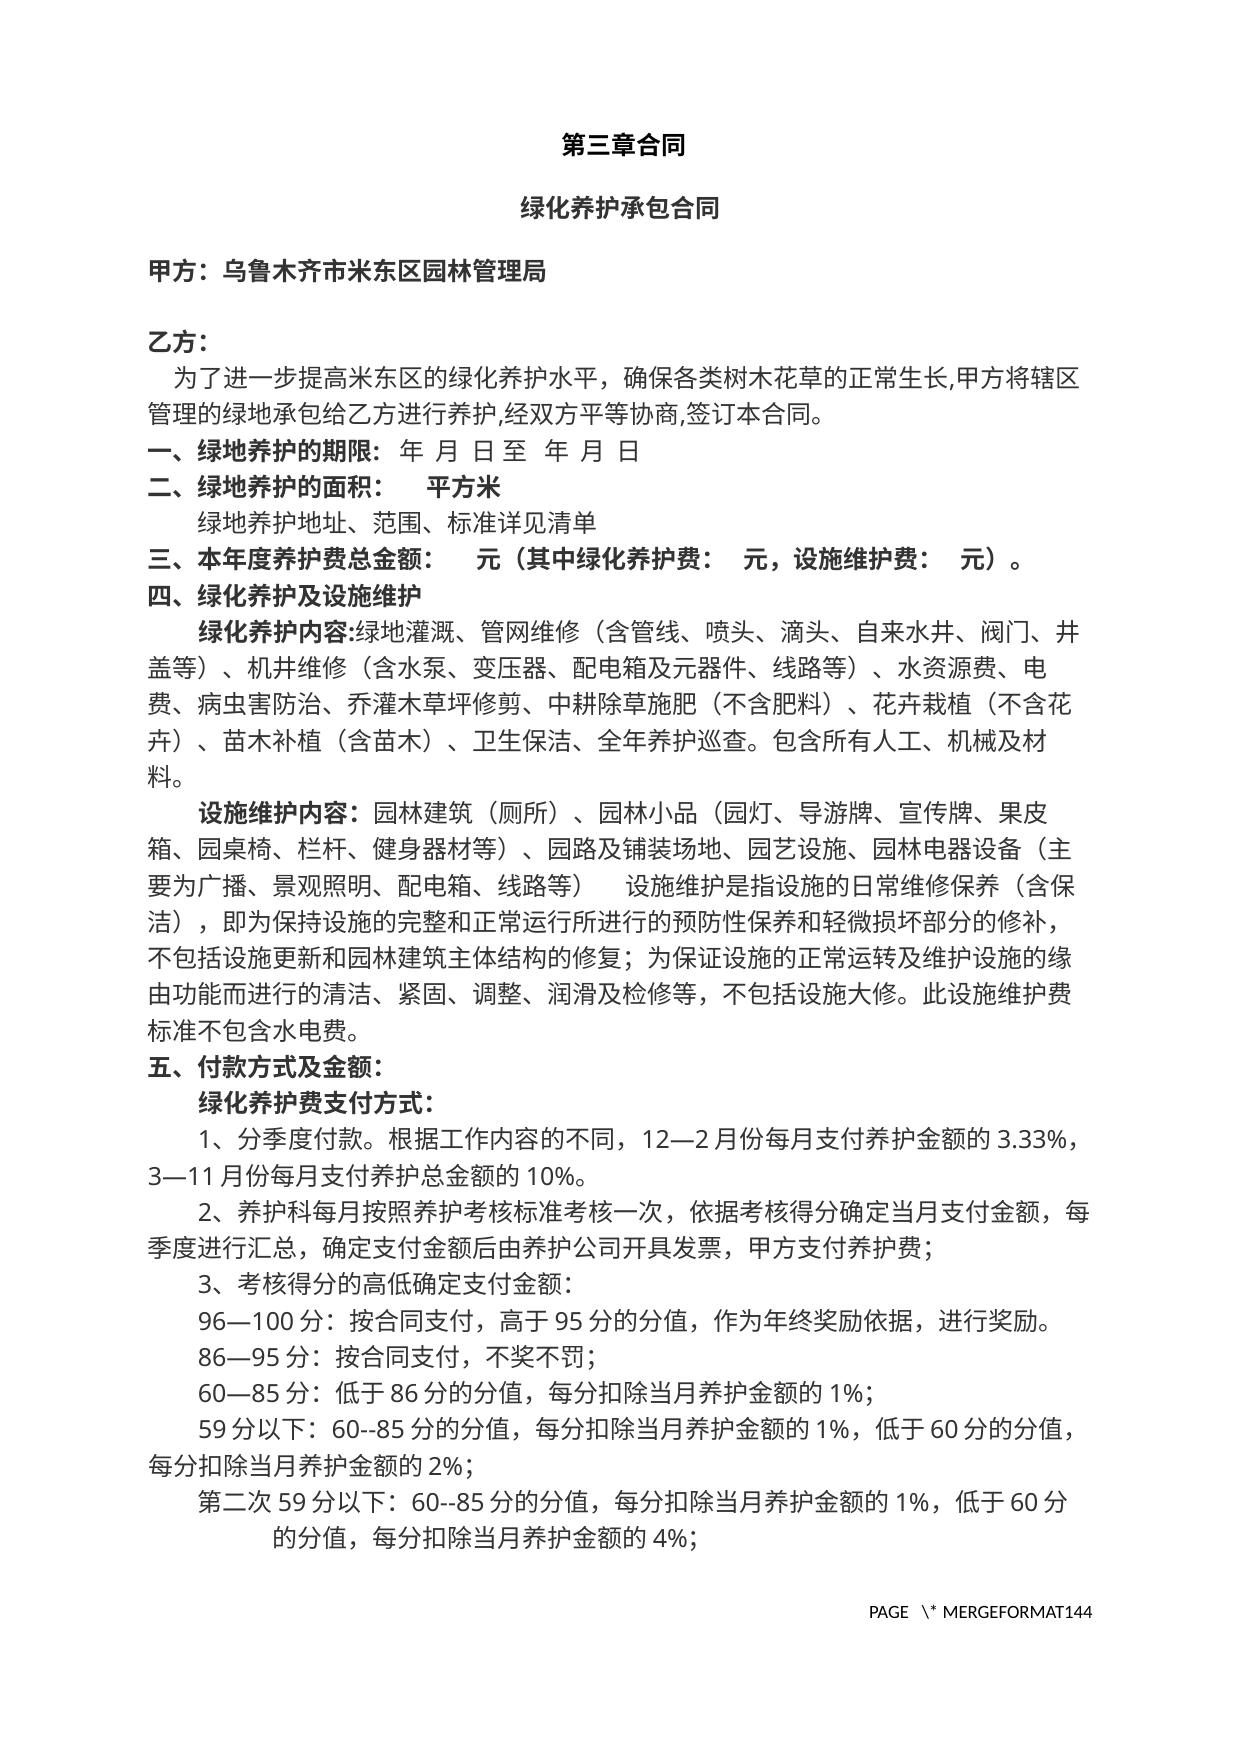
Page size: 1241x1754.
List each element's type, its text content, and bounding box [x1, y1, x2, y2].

text 86—95分：按合同支付，不奖不罚； [148, 1337, 1092, 1373]
text 2、养护科每月按照养护考核标准考核一次，依据考核得分确定当月支付金额，每季度进行汇总，确定支付金额后由养护公司开具发票，甲方支付养护费； [148, 1192, 1092, 1265]
text 3、考核得分的高低确定支付金额： [148, 1265, 1092, 1301]
text 二、绿地养护的面积： 平方米 [148, 467, 1092, 503]
text 绿化养护内容:绿地灌溉、管网维修（含管线、喷头、滴头、自来水井、阀门、井盖等）、机井维修（含水泵、变压器、配电箱及元器件、线路等）、水资源费、电费、病虫害防治、乔灌木草坪修剪、中耕除草施肥（不含肥料）、花卉栽植（不含花卉）、苗木补植（含苗木）、卫生保洁、全年养护巡查。包含所有人工、机械及材料。 [148, 612, 1092, 793]
text 设施维护内容：园林建筑（厕所）、园林小品（园灯、导游牌、宣传牌、果皮箱、园桌椅、栏杆、健身器材等）、园路及铺装场地、园艺设施、园林电器设备（主要为广播、景观照明、配电箱、线路等） 设施维护是指设施的日常维修保养（含保洁），即为保持设施的完整和正常运行所进行的预防性保养和轻微损坏部分的修补，不包括设施更新和园林建筑主体结构的修复；为保证设施的正常运转及维护设施的缘由功能而进行的清洁、紧固、调整、润滑及检修等，不包括设施大修。此设施维护费标准不包含水电费。 [148, 793, 1092, 1047]
text 第三章合同 [148, 118, 1092, 164]
text 三、本年度养护费总金额： 元（其中绿化养护费： 元，设施维护费： 元）。 [148, 540, 1092, 576]
text 为了进一步提高米东区的绿化养护水平，确保各类树木花草的正常生长,甲方将辖区管理的绿地承包给乙方进行养护,经双方平等协商,签订本合同。 [148, 358, 1092, 431]
text 四、绿化养护及设施维护 [148, 576, 1092, 612]
text 60—85分：低于86分的分值，每分扣除当月养护金额的1%； [148, 1373, 1092, 1410]
text 五、付款方式及金额： [148, 1047, 1092, 1083]
text 59分以下：60--85分的分值，每分扣除当月养护金额的1%，低于60分的分值，每分扣除当月养护金额的2%； [148, 1410, 1092, 1482]
text 乙方： [148, 322, 1092, 358]
text 甲方：乌鲁木齐市米东区园林管理局 [148, 252, 1092, 288]
text 绿化养护承包合同 [148, 189, 1092, 225]
text 绿地养护地址、范围、标准详见清单 [148, 503, 1092, 540]
text 1、分季度付款。根据工作内容的不同，12—2月份每月支付养护金额的3.33%， 3—11月份每月支付养护总金额的10%。 [148, 1120, 1092, 1192]
text 绿化养护费支付方式： [148, 1083, 1092, 1120]
text 第二次59分以下：60--85分的分值，每分扣除当月养护金额的1%，低于60分的分值，每分扣除当月养护金额的4%； [198, 1482, 1092, 1555]
text 一、绿地养护的期限: 年 月 日 至 年 月 日 [148, 431, 1092, 467]
text 96—100分：按合同支付，高于95分的分值，作为年终奖励依据，进行奖励。 [148, 1301, 1092, 1337]
